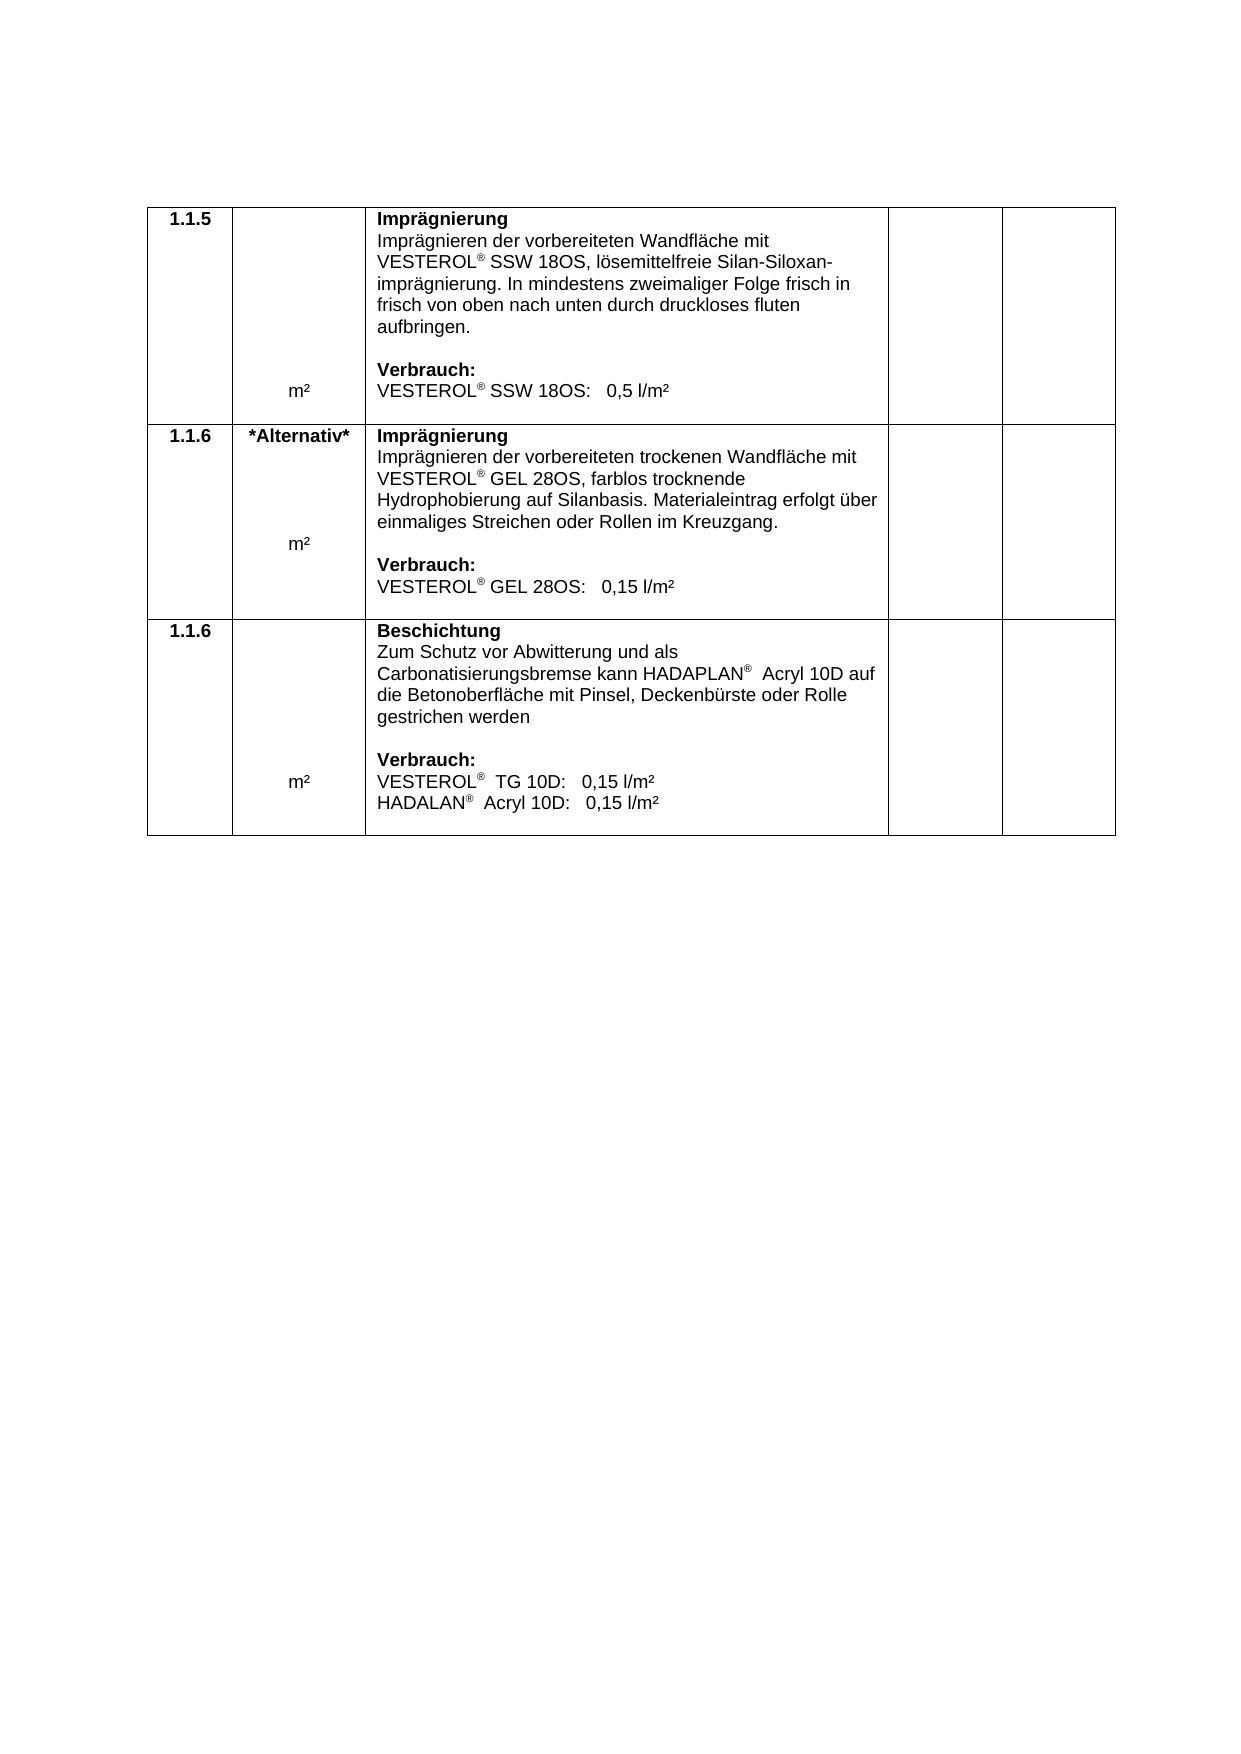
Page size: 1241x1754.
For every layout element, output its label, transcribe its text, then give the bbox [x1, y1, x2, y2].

table_cell Imprägnierung Imprägnieren der vorbereiteten Wandfläche mit VESTEROL® SSW 18OS, lösemittelfreie Silan-Siloxan-imprägnierung. In mindestens zweimaliger Folge frisch in frisch von oben nach unten durch druckloses fluten aufbringen. Verbrauch: VESTEROL® SSW 18OS: 0,5 l/m² [366, 208, 888, 423]
table_cell [889, 208, 1002, 423]
table_cell 1.1.6 [148, 425, 232, 618]
table_cell [1003, 208, 1115, 423]
table_cell [1003, 425, 1115, 618]
table_cell 1.1.5 [148, 208, 232, 423]
table_cell [1003, 620, 1115, 835]
table_cell m² [233, 620, 365, 835]
table_cell Beschichtung Zum Schutz vor Abwitterung und als Carbonatisierungsbremse kann HADAPLAN® Acryl 10D auf die Betonoberfläche mit Pinsel, Deckenbürste oder Rolle gestrichen werden Verbrauch: VESTEROL® TG 10D: 0,15 l/m² HADALAN® Acryl 10D: 0,15 l/m² [366, 620, 888, 835]
table_cell Imprägnierung Imprägnieren der vorbereiteten trockenen Wandfläche mit VESTEROL® GEL 28OS, farblos trocknende Hydrophobierung auf Silanbasis. Materialeintrag erfolgt über einmaliges Streichen oder Rollen im Kreuzgang. Verbrauch: VESTEROL® GEL 28OS: 0,15 l/m² [366, 425, 888, 618]
table_cell [889, 620, 1002, 835]
table_cell m² [233, 208, 365, 423]
table_cell *Alternativ* m² [233, 425, 365, 618]
table_cell 1.1.6 [148, 620, 232, 835]
table_cell [889, 425, 1002, 618]
